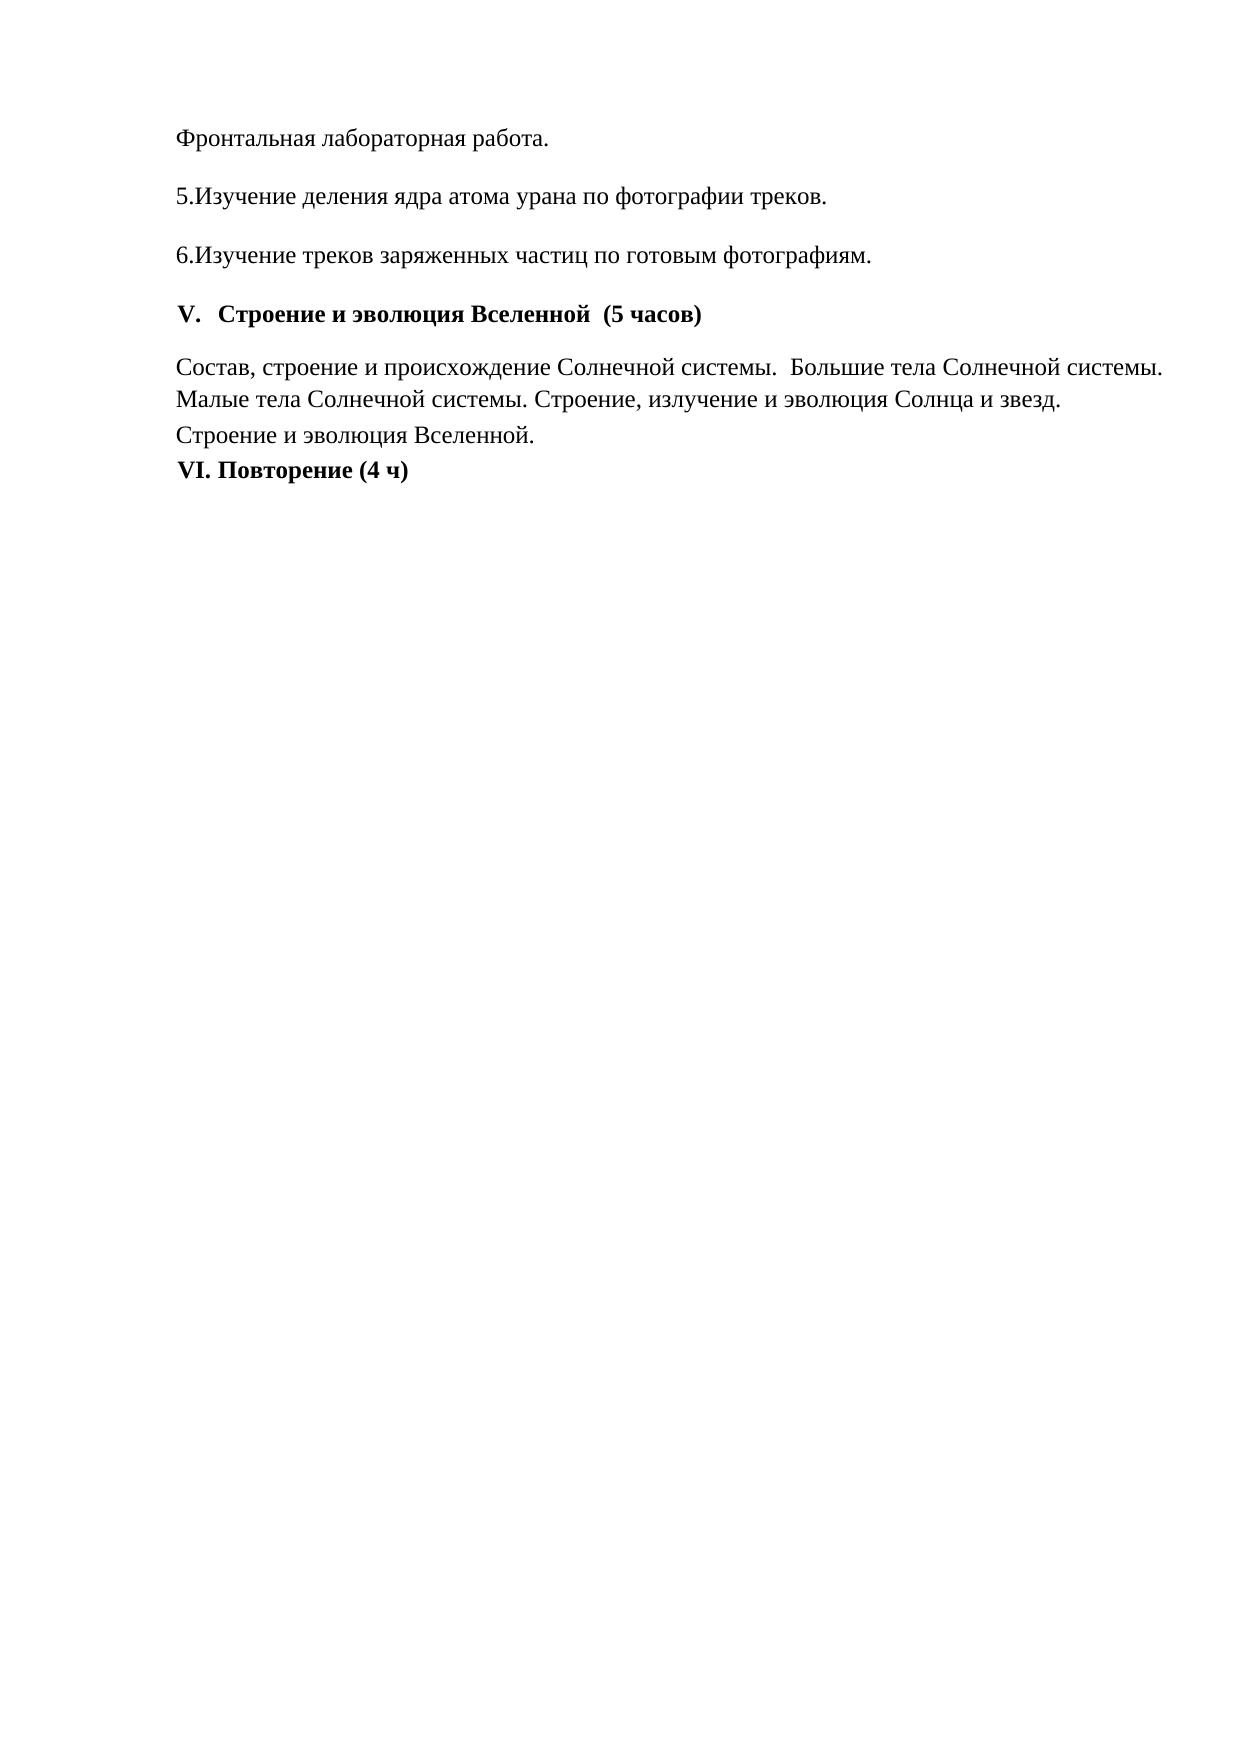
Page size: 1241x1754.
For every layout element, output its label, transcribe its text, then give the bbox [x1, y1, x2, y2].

list Повторение (4 ч) [177, 456, 1167, 484]
text Состав, строение и происхождение Солнечной системы. Большие тела Солнечной системы. [176, 352, 1167, 381]
list Строение и эволюция Вселенной (5 часов) [177, 299, 1167, 327]
text Строение и эволюция Вселенной. [176, 420, 1167, 449]
text Фронтальная лабораторная работа. [176, 123, 1167, 151]
text 5.Изучение деления ядра атома урана по фотографии треков. [176, 181, 1167, 210]
text 6.Изучение треков заряженных частиц по готовым фотографиям. [176, 240, 1167, 268]
text Малые тела Солнечной системы. Строение, излучение и эволюция Солнца и звезд. [176, 384, 1167, 413]
